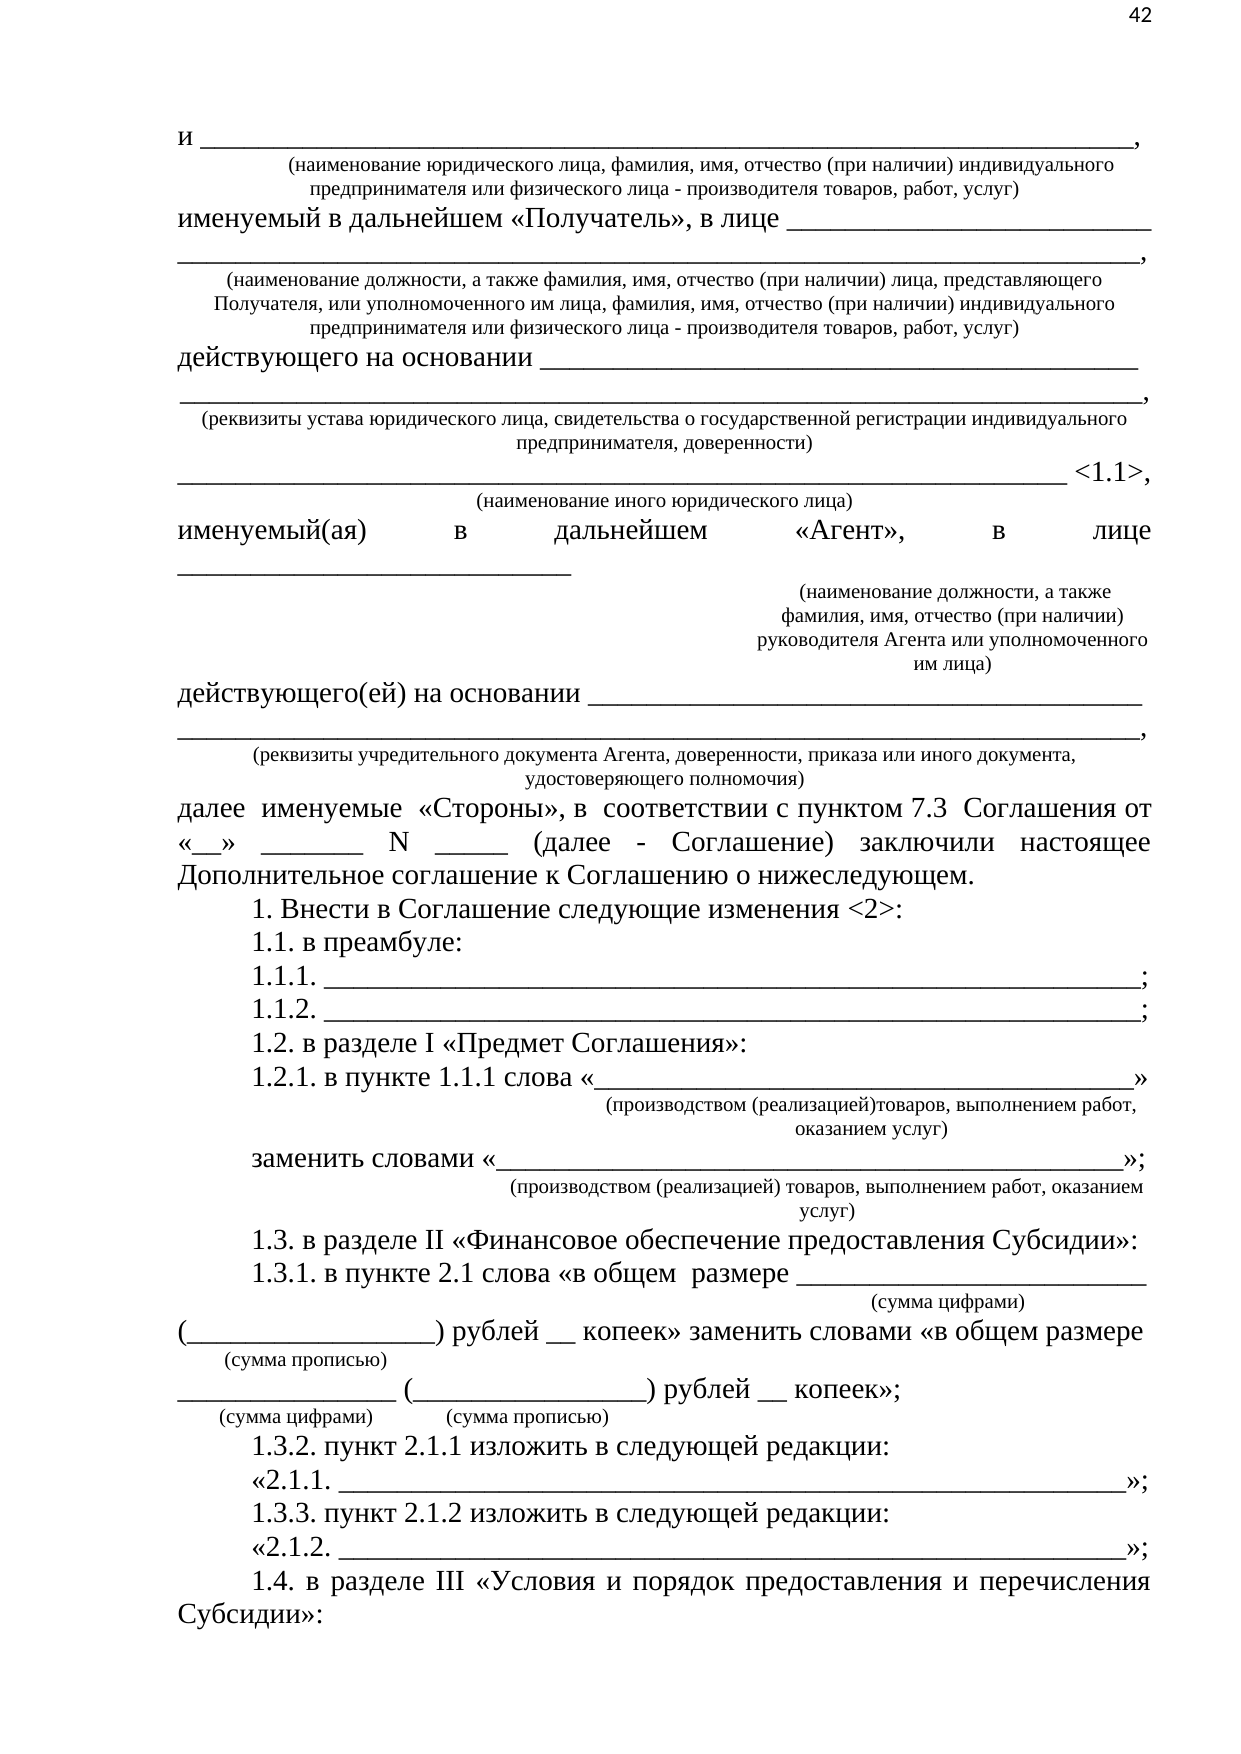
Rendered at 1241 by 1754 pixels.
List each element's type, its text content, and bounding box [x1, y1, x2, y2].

text «2.1.2. ______________________________________________________»; [177, 1529, 1152, 1563]
text (сумма прописью) [177, 1347, 1152, 1371]
text __________________________________________________________________, [177, 233, 1152, 267]
text (наименование должности, а также фамилия, имя, отчество (при наличии) лица, представляющего Получателя, или уполномоченного им лица, фамилия, имя, отчество (при наличии) индивидуального предпринимателя или физического лица - производителя товаров, работ, услуг) [177, 267, 1152, 339]
text (сумма цифрами) [177, 1289, 1152, 1313]
text действующего(ей) на основании ______________________________________ [177, 675, 1152, 709]
text и ________________________________________________________________, [177, 118, 1152, 152]
text (наименование юридического лица, фамилия, имя, отчество (при наличии) индивидуального предпринимателя или физического лица - производителя товаров, работ, услуг) [177, 152, 1152, 200]
text (наименование должности, а также фамилия, имя, отчество (при наличии) руководителя Агента или уполномоченного им лица) [753, 579, 1152, 675]
text 1.2.1. в пункте 1.1.1 слова «_____________________________________» [177, 1059, 1152, 1092]
text _______________ (________________) рублей __ копеек»; [177, 1371, 1152, 1404]
text «2.1.1. ______________________________________________________»; [177, 1462, 1152, 1496]
text (сумма цифрами) (сумма прописью) [177, 1404, 1152, 1428]
text 1. Внести в Соглашение следующие изменения <2>: [177, 891, 1152, 924]
text 1.3.3. пункт 2.1.2 изложить в следующей редакции: [177, 1496, 1152, 1529]
text 1.3.1. в пункте 2.1 слова «в общем размере ________________________ [177, 1256, 1152, 1289]
text __________________________________________________________________,(реквизиты устава юридического лица, свидетельства о государственной регистрации индивидуального предпринимателя, доверенности) [177, 373, 1152, 454]
text именуемый(ая) в дальнейшем «Агент», в лице ___________________________ [177, 512, 1152, 579]
text (производством (реализацией) товаров, выполнением работ, оказанием услуг) [502, 1174, 1152, 1222]
text (наименование иного юридического лица) [177, 488, 1152, 512]
text 1.2. в разделе I «Предмет Соглашения»: [177, 1025, 1152, 1059]
text 1.1.1. ________________________________________________________; [177, 958, 1152, 992]
text 1.3. в разделе II «Финансовое обеспечение предоставления Субсидии»: [177, 1222, 1152, 1256]
text _____________________________________________________________ <1.1>, [177, 454, 1152, 488]
text __________________________________________________________________, [177, 709, 1152, 742]
text 1.1.2. ________________________________________________________; [177, 992, 1152, 1025]
text 1.1. в преамбуле: [177, 924, 1152, 958]
text действующего на основании _________________________________________ [177, 339, 1152, 373]
text (_________________) рублей __ копеек» заменить словами «в общем размере [177, 1313, 1152, 1347]
text именуемый в дальнейшем «Получатель», в лице _________________________ [177, 200, 1152, 233]
text далее именуемые «Стороны», в соответствии с пунктом 7.3 Соглашения от «__» _______ N _____ (далее - Соглашение) заключили настоящее Дополнительное соглашение к Соглашению о нижеследующем. [177, 790, 1152, 891]
text 1.4. в разделе III «Условия и порядок предоставления и перечисления Субсидии»: [177, 1563, 1152, 1630]
text заменить словами «___________________________________________»; [177, 1140, 1152, 1174]
text 1.3.2. пункт 2.1.1 изложить в следующей редакции: [177, 1428, 1152, 1462]
text (реквизиты учредительного документа Агента, доверенности, приказа или иного документа, удостоверяющего полномочия) [177, 742, 1152, 790]
text (производством (реализацией)товаров, выполнением работ, оказанием услуг) [591, 1092, 1152, 1140]
